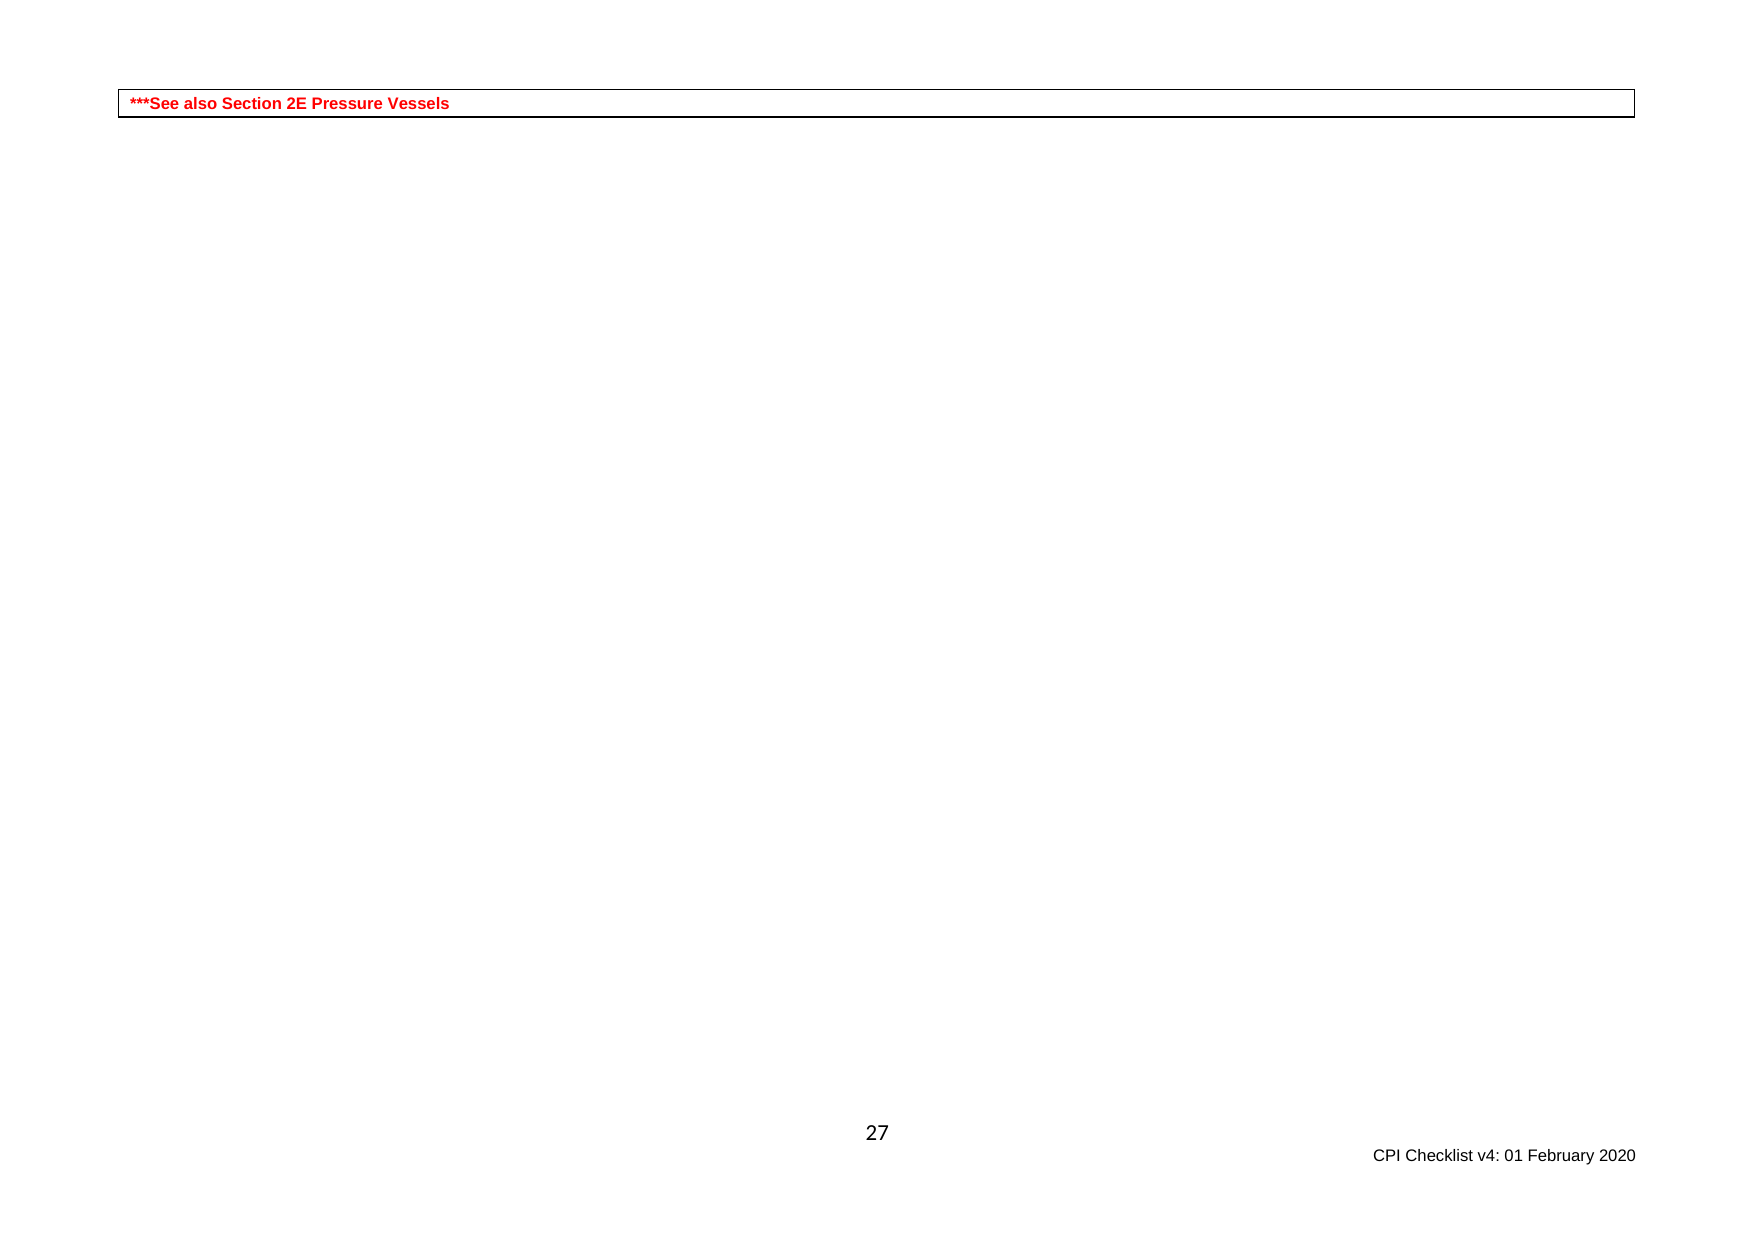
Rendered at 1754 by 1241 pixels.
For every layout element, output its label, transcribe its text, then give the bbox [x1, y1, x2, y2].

table_cell ***See also Section 2E Pressure Vessels [119, 90, 1634, 116]
